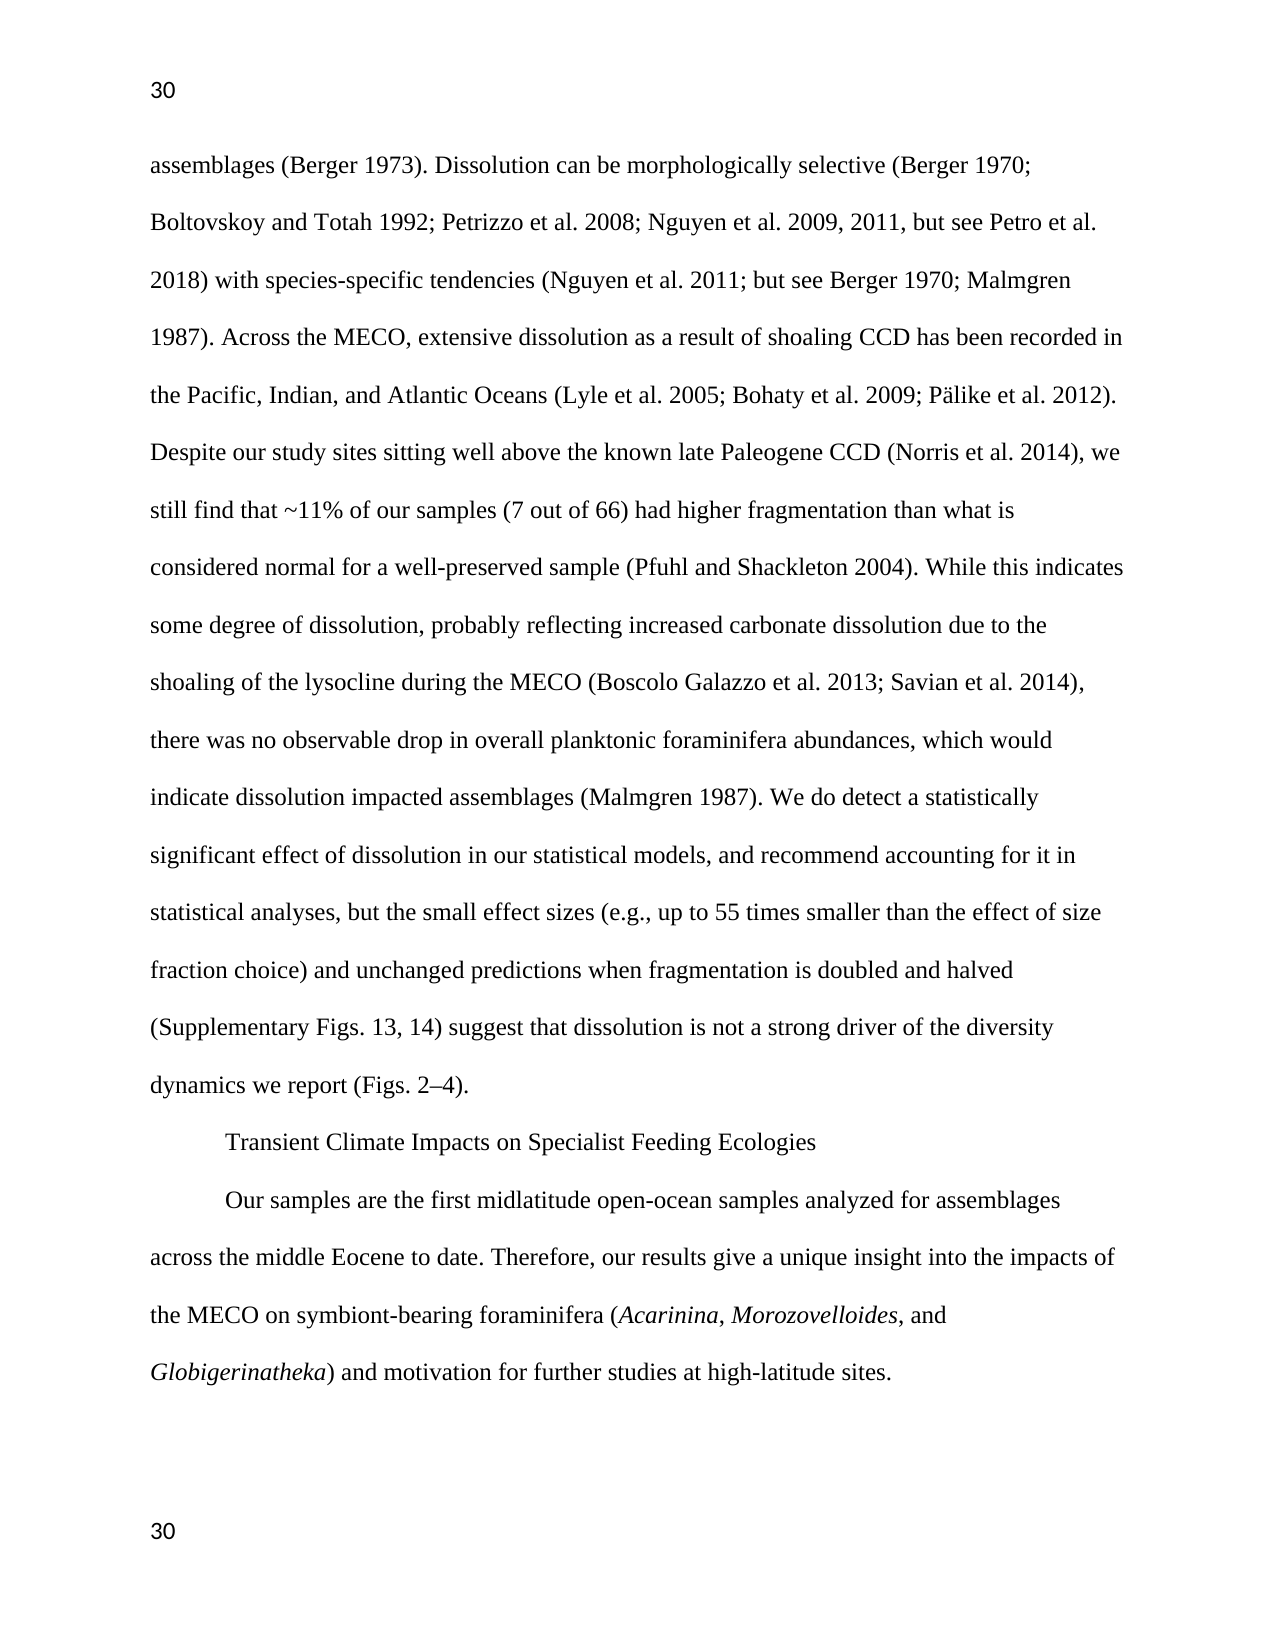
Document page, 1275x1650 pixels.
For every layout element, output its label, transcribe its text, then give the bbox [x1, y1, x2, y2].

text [150, 150, 1125, 1099]
text Transient Climate Impacts on Specialist Feeding Ecologies [150, 1127, 1125, 1156]
text Our samples are the first midlatitude open-ocean samples analyzed for assemblages across the middle Eocene to date. Therefore, our results give a unique insight into the impacts of the MECO on symbiont-bearing foraminifera (Acarinina, Morozovelloides, and Globigerinatheka) and motivation for further studies at high-latitude sites. [150, 1185, 1125, 1386]
